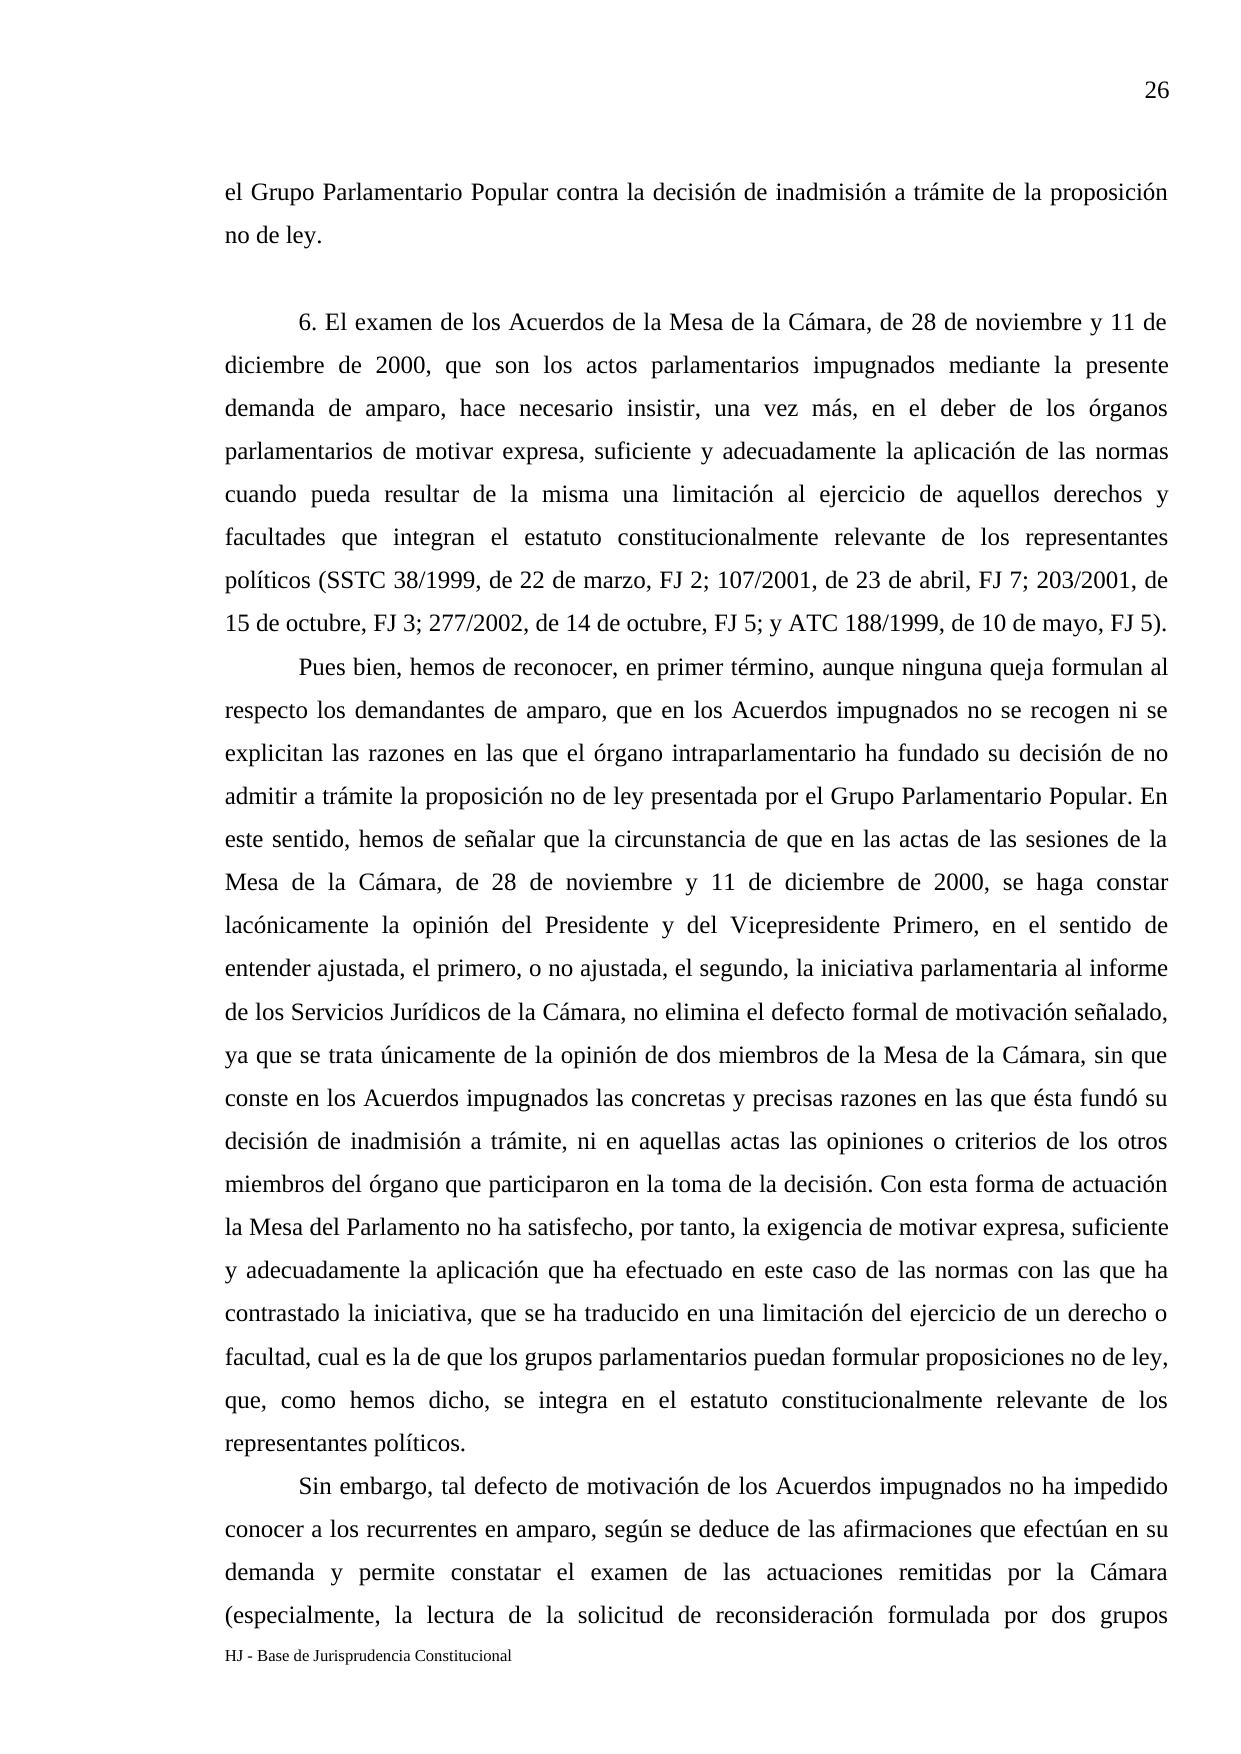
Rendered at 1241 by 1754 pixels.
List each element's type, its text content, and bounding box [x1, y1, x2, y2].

text Pues bien, hemos de reconocer, en primer término, aunque ninguna queja formulan al respecto los demandantes de amparo, que en los Acuerdos impugnados no se recogen ni se explicitan las razones en las que el órgano intraparlamentario ha fundado su decisión de no admitir a trámite la proposición no de ley presentada por el Grupo Parlamentario Popular. En este sentido, hemos de señalar que la circunstancia de que en las actas de las sesiones de la Mesa de la Cámara, de 28 de noviembre y 11 de diciembre de 2000, se haga constar lacónicamente la opinión del Presidente y del Vicepresidente Primero, en el sentido de entender ajustada, el primero, o no ajustada, el segundo, la iniciativa parlamentaria al informe de los Servicios Jurídicos de la Cámara, no elimina el defecto formal de motivación señalado, ya que se trata únicamente de la opinión de dos miembros de la Mesa de la Cámara, sin que conste en los Acuerdos impugnados las concretas y precisas razones en las que ésta fundó su decisión de inadmisión a trámite, ni en aquellas actas las opiniones o criterios de los otros miembros del órgano que participaron en la toma de la decisión. Con esta forma de actuación la Mesa del Parlamento no ha satisfecho, por tanto, la exigencia de motivar expresa, suficiente y adecuadamente la aplicación que ha efectuado en este caso de las normas con las que ha contrastado la iniciativa, que se ha traducido en una limitación del ejercicio de un derecho o facultad, cual es la de que los grupos parlamentarios puedan formular proposiciones no de ley, que, como hemos dicho, se integra en el estatuto constitucionalmente relevante de los representantes políticos. [224, 652, 1169, 1457]
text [224, 177, 1169, 249]
text 6. El examen de los Acuerdos de la Mesa de la Cámara, de 28 de noviembre y 11 de diciembre de 2000, que son los actos parlamentarios impugnados mediante la presente demanda de amparo, hace necesario insistir, una vez más, en el deber de los órganos parlamentarios de motivar expresa, suficiente y adecuadamente la aplicación de las normas cuando pueda resultar de la misma una limitación al ejercicio de aquellos derechos y facultades que integran el estatuto constitucionalmente relevante de los representantes políticos (SSTC 38/1999, de 22 de marzo, FJ 2; 107/2001, de 23 de abril, FJ 7; 203/2001, de 15 de octubre, FJ 3; 277/2002, de 14 de octubre, FJ 5; y ATC 188/1999, de 10 de mayo, FJ 5). [224, 307, 1169, 637]
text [224, 1471, 1169, 1629]
